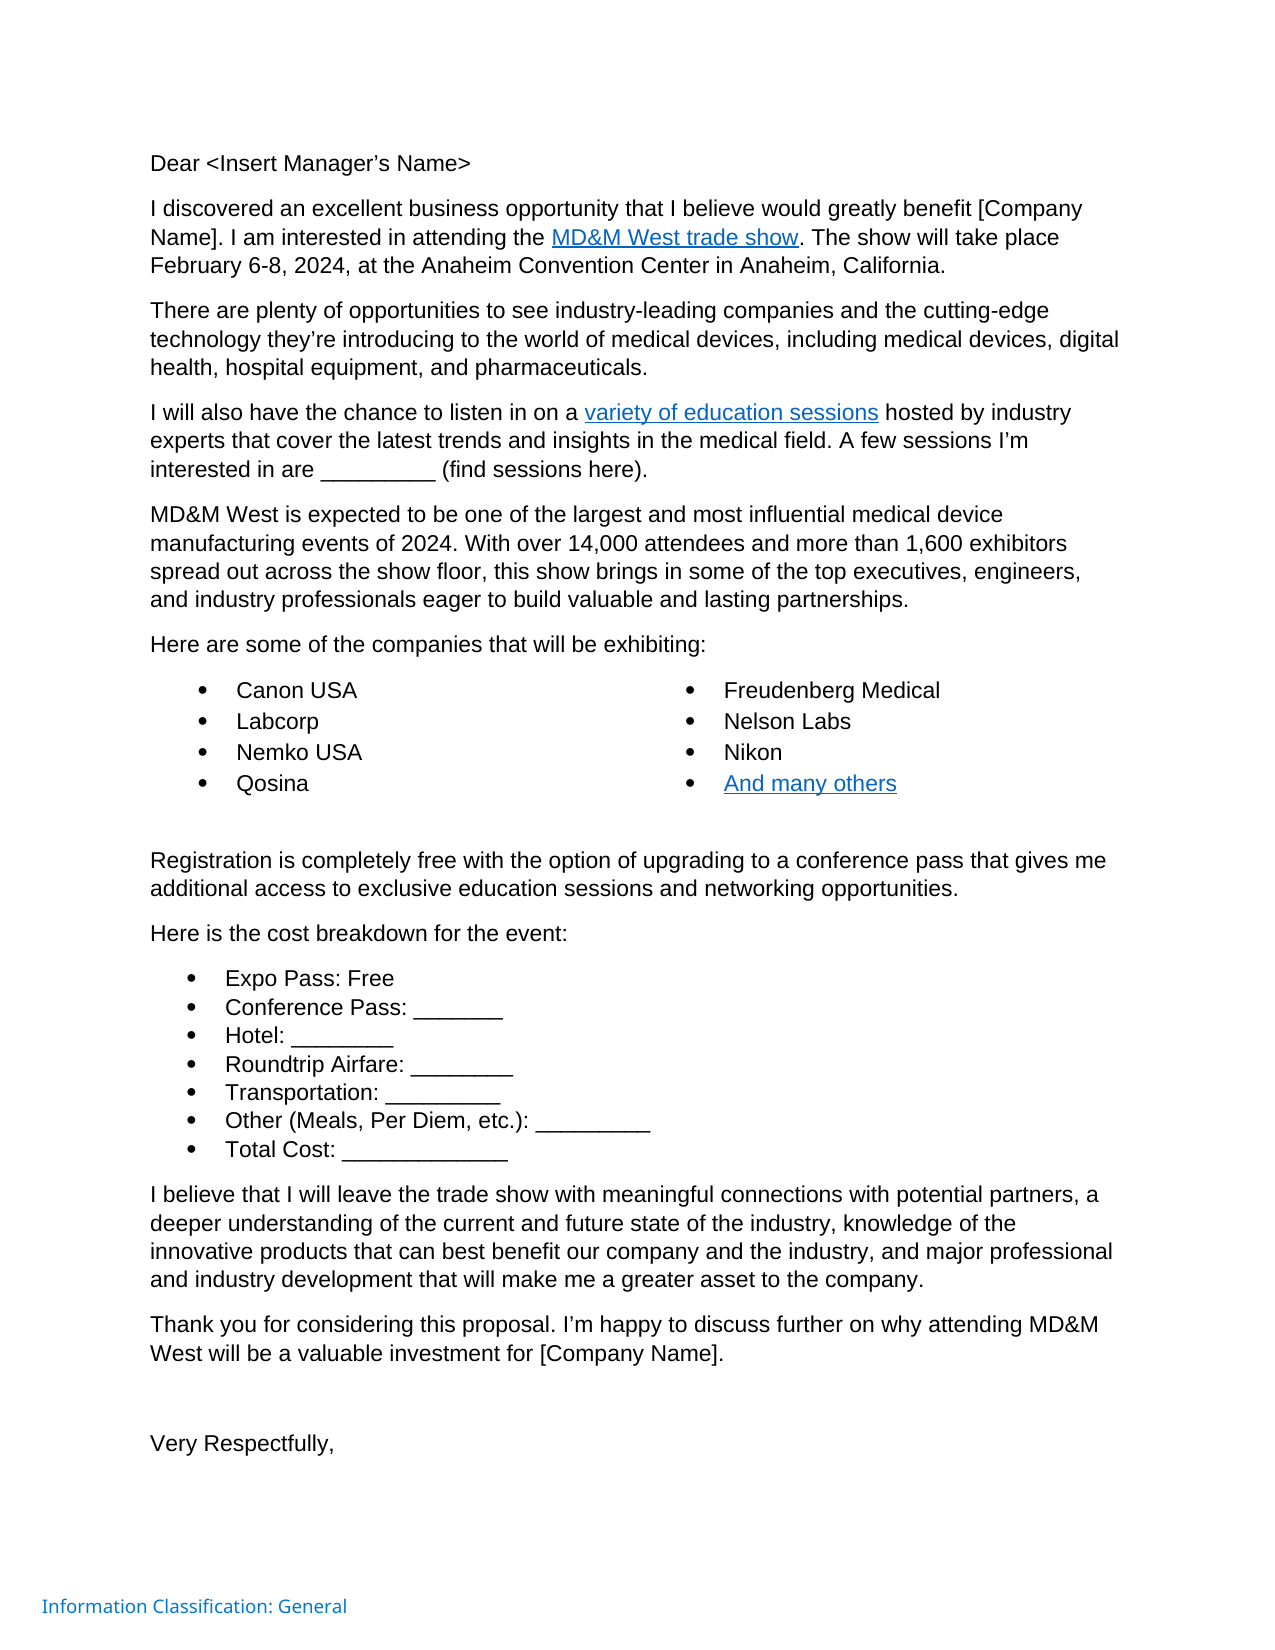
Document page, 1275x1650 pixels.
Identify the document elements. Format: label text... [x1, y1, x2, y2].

text I will also have the chance to listen in on a variety of education sessions hosted by industry experts that cover the latest trends and insights in the medical field. A few sessions I’m interested in are _________ (find sessions here). [150, 399, 1125, 482]
text Here are some of the companies that will be exhibiting: [150, 631, 1125, 658]
table_header Canon USA [150, 677, 637, 708]
table_cell Nemko USA [150, 739, 637, 770]
text I believe that I will leave the trade show with meaningful connections with potential partners, a deeper understanding of the current and future state of the industry, knowledge of the innovative products that can best benefit our company and the industry, and major professional and industry development that will make me a greater asset to the company. [150, 1181, 1125, 1293]
list Other (Meals, Per Diem, etc.): _________ [187, 1107, 1125, 1134]
table_cell Nelson Labs [638, 708, 1125, 739]
table_header Freudenberg Medical [638, 677, 1125, 708]
text Dear <Insert Manager’s Name> [150, 150, 1125, 176]
table_cell Qosina [150, 770, 637, 802]
text I discovered an excellent business opportunity that I believe would greatly benefit [Company Name]. I am interested in attending the MD&M West trade show. The show will take place February 6-8, 2024, at the Anaheim Convention Center in Anaheim, California. [150, 195, 1125, 278]
table_cell Labcorp [150, 708, 637, 739]
list Total Cost: _____________ [187, 1136, 1125, 1162]
list Hotel: ________ [187, 1022, 1125, 1048]
text Very Respectfully, [150, 1430, 1125, 1456]
text Thank you for considering this proposal. I’m happy to discuss further on why attending MD&M West will be a valuable investment for [Company Name]. [150, 1311, 1125, 1366]
list Roundtrip Airfare: ________ [187, 1051, 1125, 1077]
text Registration is completely free with the option of upgrading to a conference pass that gives me additional access to exclusive education sessions and networking opportunities. [150, 847, 1125, 901]
text There are plenty of opportunities to see industry-leading companies and the cutting-edge technology they’re introducing to the world of medical devices, including medical devices, digital health, hospital equipment, and pharmaceuticals. [150, 297, 1125, 380]
list Conference Pass: _______ [187, 994, 1125, 1020]
list Expo Pass: Free [187, 965, 1125, 992]
table_cell Nikon [638, 739, 1125, 770]
text MD&M West is expected to be one of the largest and most influential medical device manufacturing events of 2024. With over 14,000 attendees and more than 1,600 exhibitors spread out across the show floor, this show brings in some of the top executives, engineers, and industry professionals eager to build valuable and lasting partnerships. [150, 501, 1125, 613]
text Here is the cost breakdown for the event: [150, 920, 1125, 947]
table_cell And many others [638, 770, 1125, 802]
list Transportation: _________ [187, 1079, 1125, 1105]
